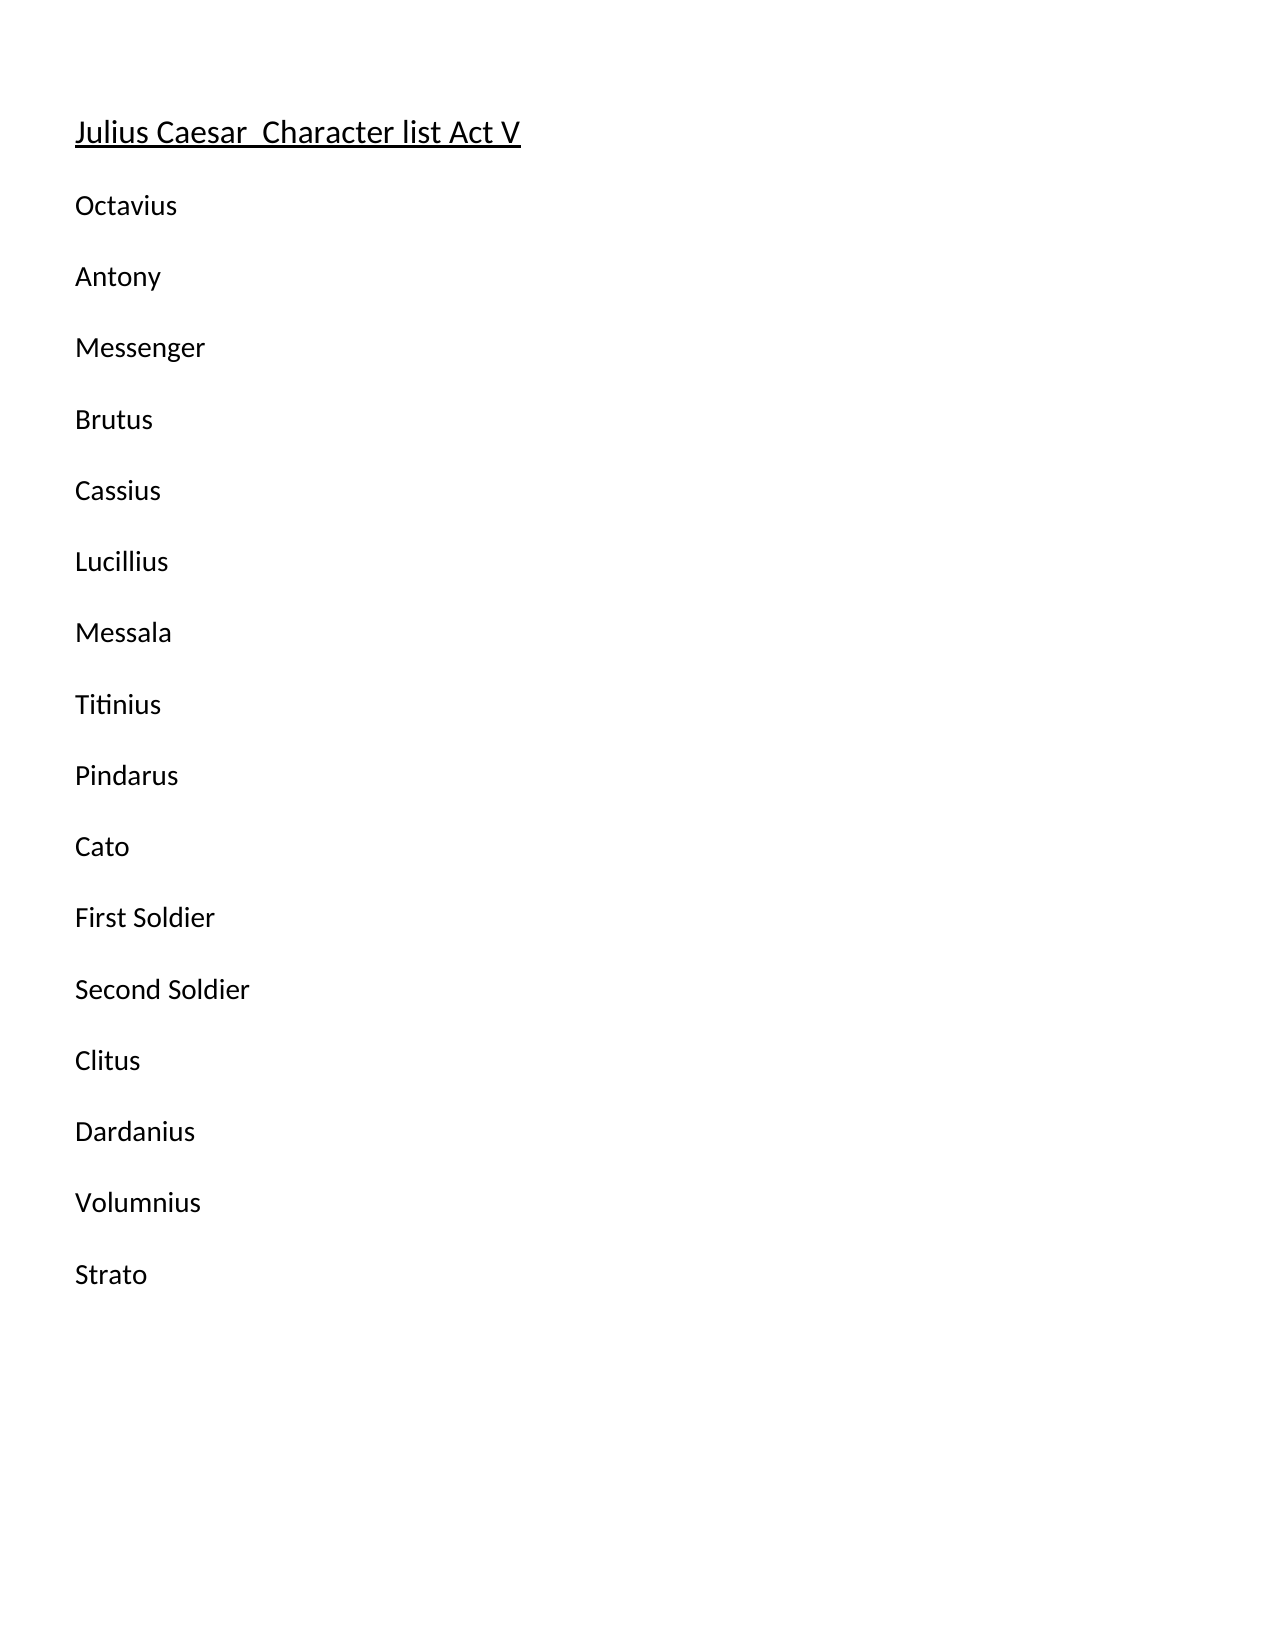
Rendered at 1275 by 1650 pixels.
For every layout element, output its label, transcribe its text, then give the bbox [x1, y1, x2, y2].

text Cassius [75, 472, 1200, 508]
text Antony [75, 258, 1200, 294]
text First Soldier [75, 899, 1200, 935]
text Strato [75, 1256, 1200, 1291]
text Titinius [75, 686, 1200, 721]
text Messenger [75, 329, 1200, 365]
text Clitus [75, 1042, 1200, 1078]
text Dardanius [75, 1113, 1200, 1149]
text Cato [75, 828, 1200, 864]
text Pindarus [75, 757, 1200, 793]
text Julius Caesar Character list Act V [75, 111, 1200, 151]
text Messala [75, 614, 1200, 650]
text Octavius [75, 187, 1200, 223]
text Lucillius [75, 543, 1200, 579]
text Brutus [75, 401, 1200, 436]
text Second Soldier [75, 971, 1200, 1006]
text Volumnius [75, 1184, 1200, 1220]
